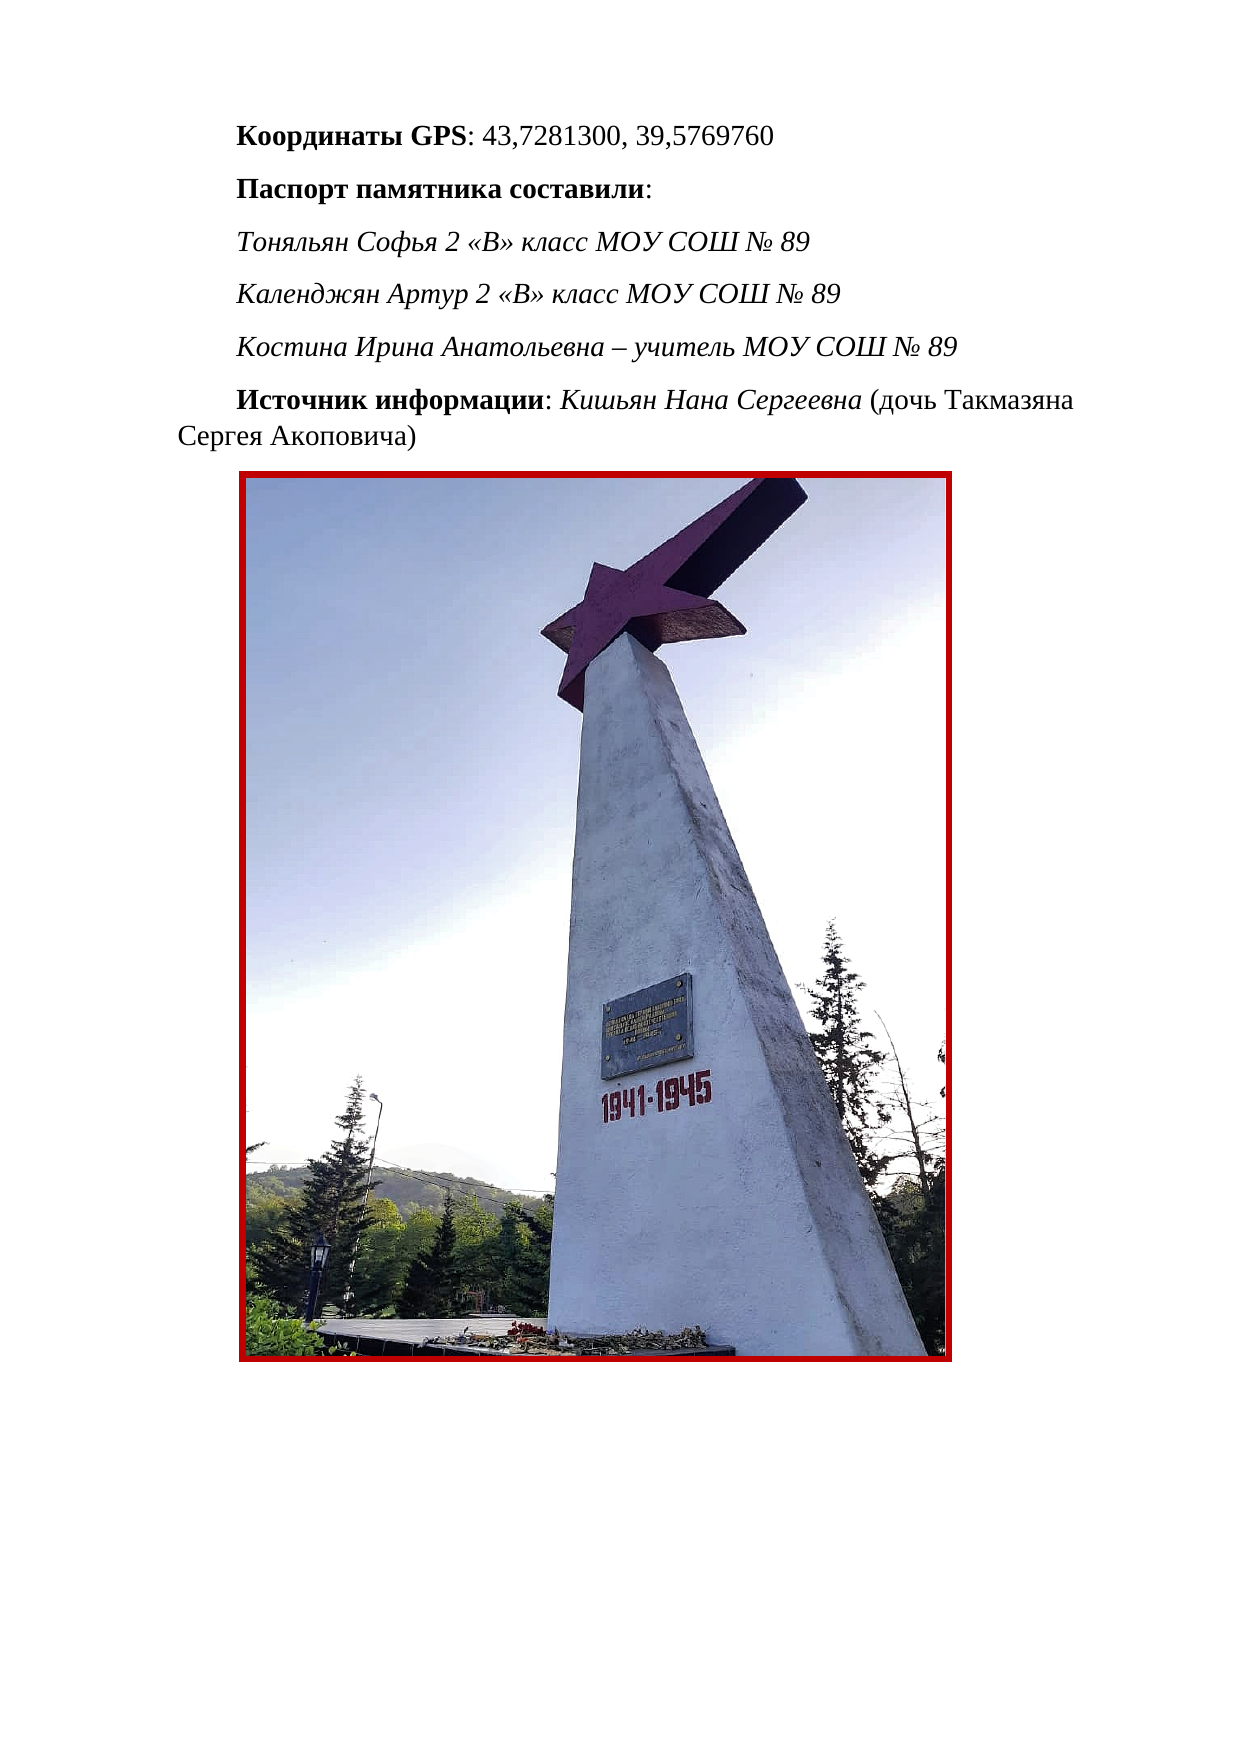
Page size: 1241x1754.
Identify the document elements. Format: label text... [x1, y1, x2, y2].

text Тоняльян Софья 2 «В» класс МОУ СОШ № 89 [177, 224, 1152, 257]
picture [246, 478, 946, 1356]
text Календжян Артур 2 «В» класс МОУ СОШ № 89 [177, 277, 1152, 310]
text Костина Ирина Анатольевна – учитель МОУ СОШ № 89 [177, 329, 1152, 363]
text Источник информации: Кишьян Нана Сергеевна (дочь Такмазяна Сергея Акоповича) [177, 382, 1152, 452]
text Паспорт памятника составили: [177, 171, 1152, 204]
text Координаты GPS: 43,7281300, 39,5769760 [177, 118, 1152, 152]
